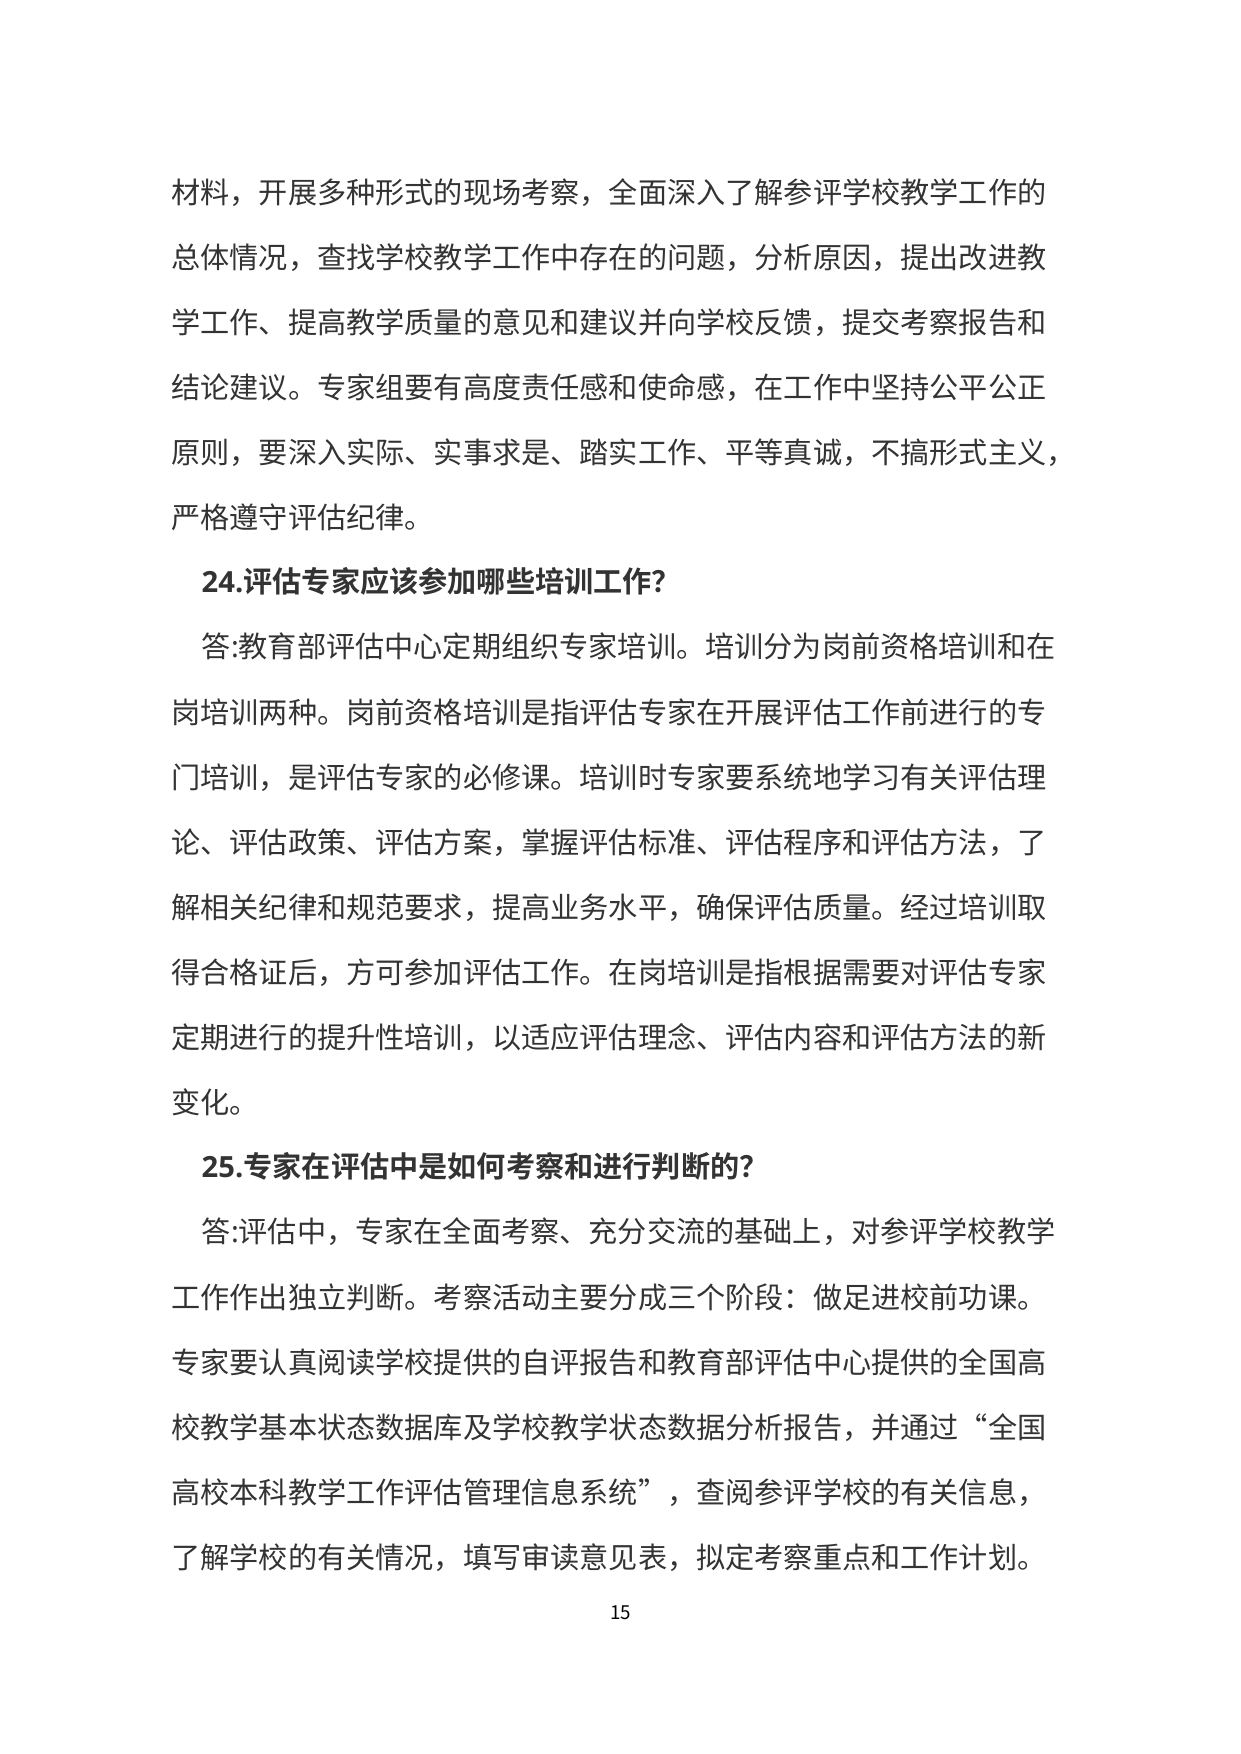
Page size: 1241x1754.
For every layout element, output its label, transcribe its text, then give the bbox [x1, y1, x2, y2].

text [171, 1198, 1069, 1588]
text 答:教育部评估中心定期组织专家培训。培训分为岗前资格培训和在岗培训两种。岗前资格培训是指评估专家在开展评估工作前进行的专门培训，是评估专家的必修课。培训时专家要系统地学习有关评估理论、评估政策、评估方案，掌握评估标准、评估程序和评估方法，了解相关纪律和规范要求，提高业务水平，确保评估质量。经过培训取得合格证后，方可参加评估工作。在岗培训是指根据需要对评估专家定期进行的提升性培训，以适应评估理念、评估内容和评估方法的新变化。 [171, 613, 1069, 1133]
text 25.专家在评估中是如何考察和进行判断的？ [171, 1133, 1069, 1198]
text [171, 158, 1069, 548]
text 24.评估专家应该参加哪些培训工作？ [171, 548, 1069, 613]
